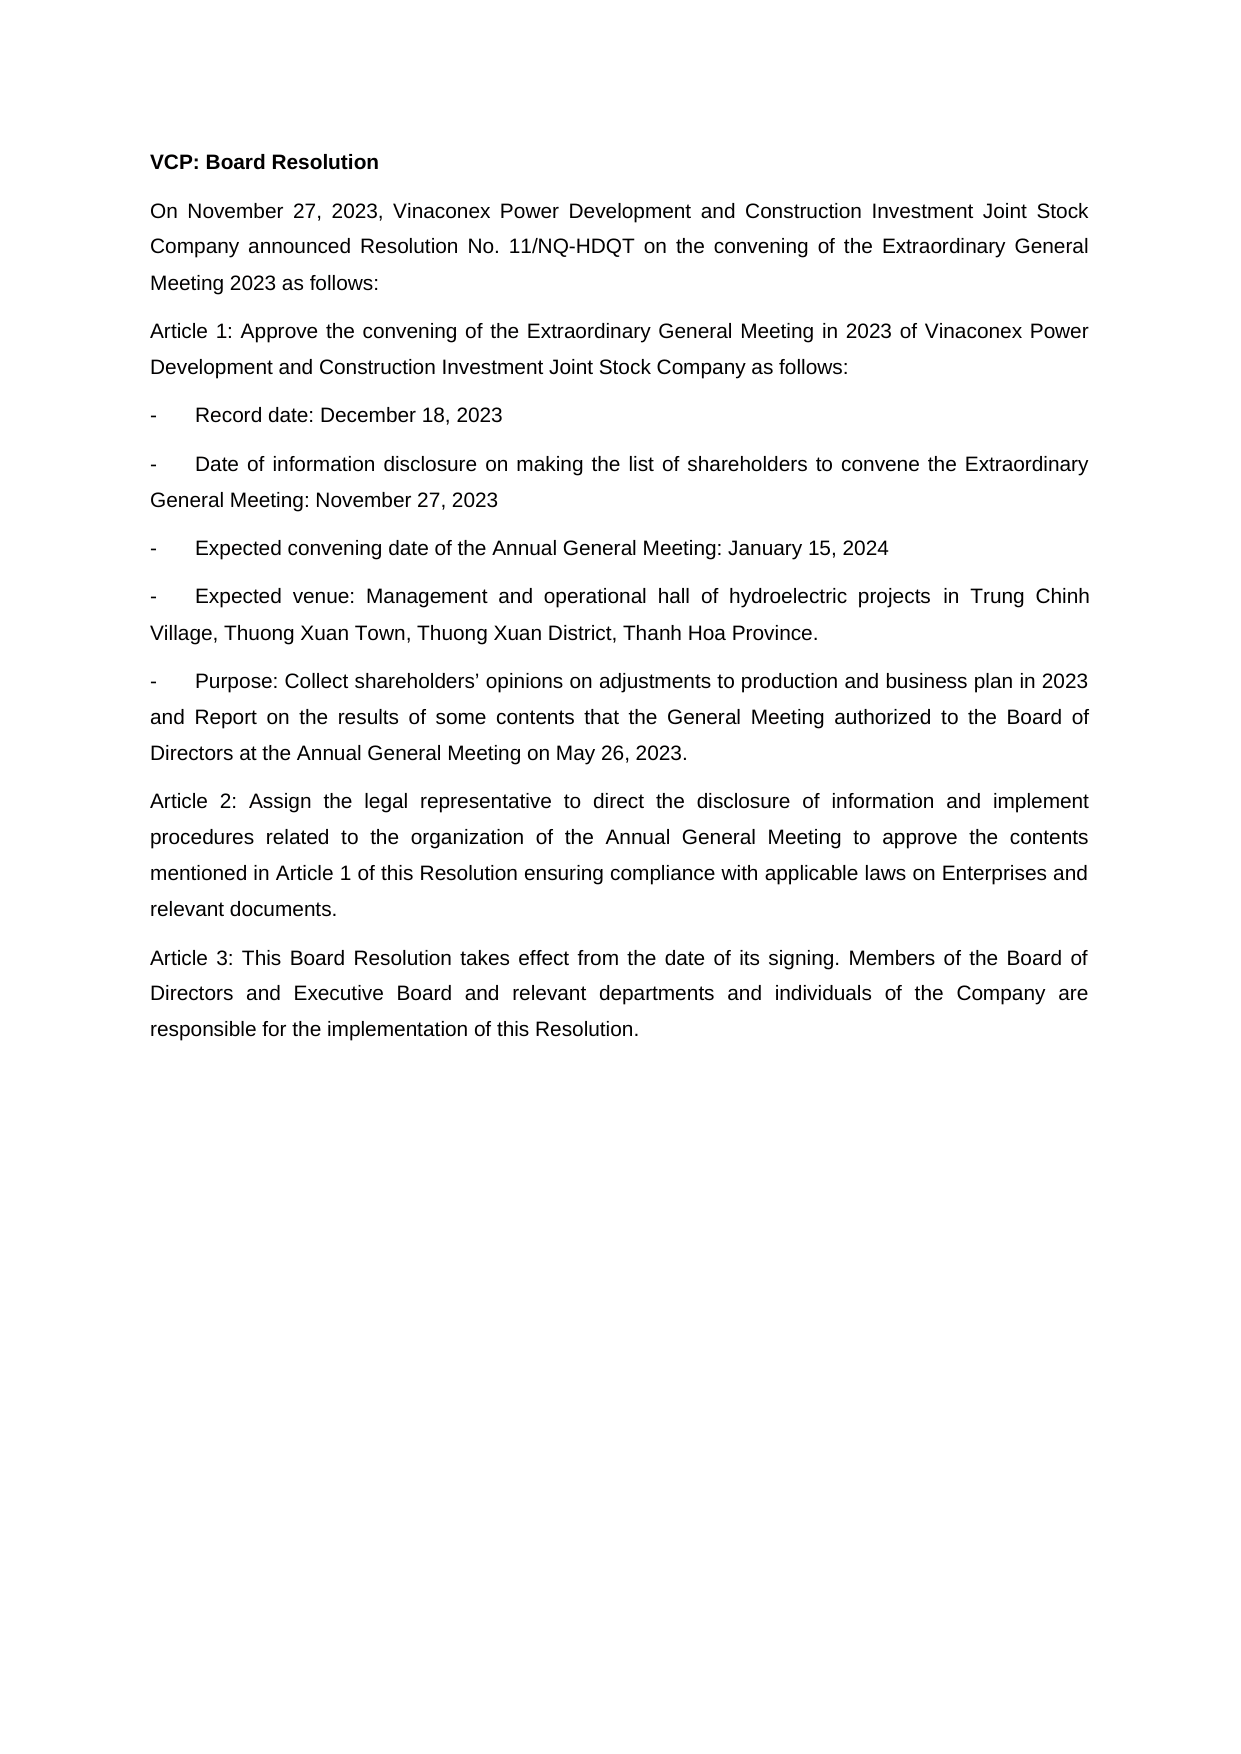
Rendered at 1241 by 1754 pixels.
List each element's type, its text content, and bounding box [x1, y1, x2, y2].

text Article 3: This Board Resolution takes effect from the date of its signing. Members of the Board of Directors and Executive Board and relevant departments and individuals of the Company are responsible for the implementation of this Resolution. [150, 945, 1090, 1041]
list Record date: December 18, 2023 [150, 403, 1090, 427]
text Article 1: Approve the convening of the Extraordinary General Meeting in 2023 of Vinaconex Power Development and Construction Investment Joint Stock Company as follows: [150, 319, 1090, 379]
list Date of information disclosure on making the list of shareholders to convene the Extraordinary General Meeting: November 27, 2023 [150, 452, 1090, 511]
text VCP: Board Resolution [150, 150, 1090, 174]
text On November 27, 2023, Vinaconex Power Development and Construction Investment Joint Stock Company announced Resolution No. 11/NQ-HDQT on the convening of the Extraordinary General Meeting 2023 as follows: [150, 198, 1090, 294]
list Expected convening date of the Annual General Meeting: January 15, 2024 [150, 536, 1090, 560]
text Article 2: Assign the legal representative to direct the disclosure of information and implement procedures related to the organization of the Annual General Meeting to approve the contents mentioned in Article 1 of this Resolution ensuring compliance with applicable laws on Enterprises and relevant documents. [150, 789, 1090, 921]
list Expected venue: Management and operational hall of hydroelectric projects in Trung Chinh Village, Thuong Xuan Town, Thuong Xuan District, Thanh Hoa Province. [150, 584, 1090, 644]
list Purpose: Collect shareholders’ opinions on adjustments to production and business plan in 2023 and Report on the results of some contents that the General Meeting authorized to the Board of Directors at the Annual General Meeting on May 26, 2023. [150, 669, 1090, 764]
